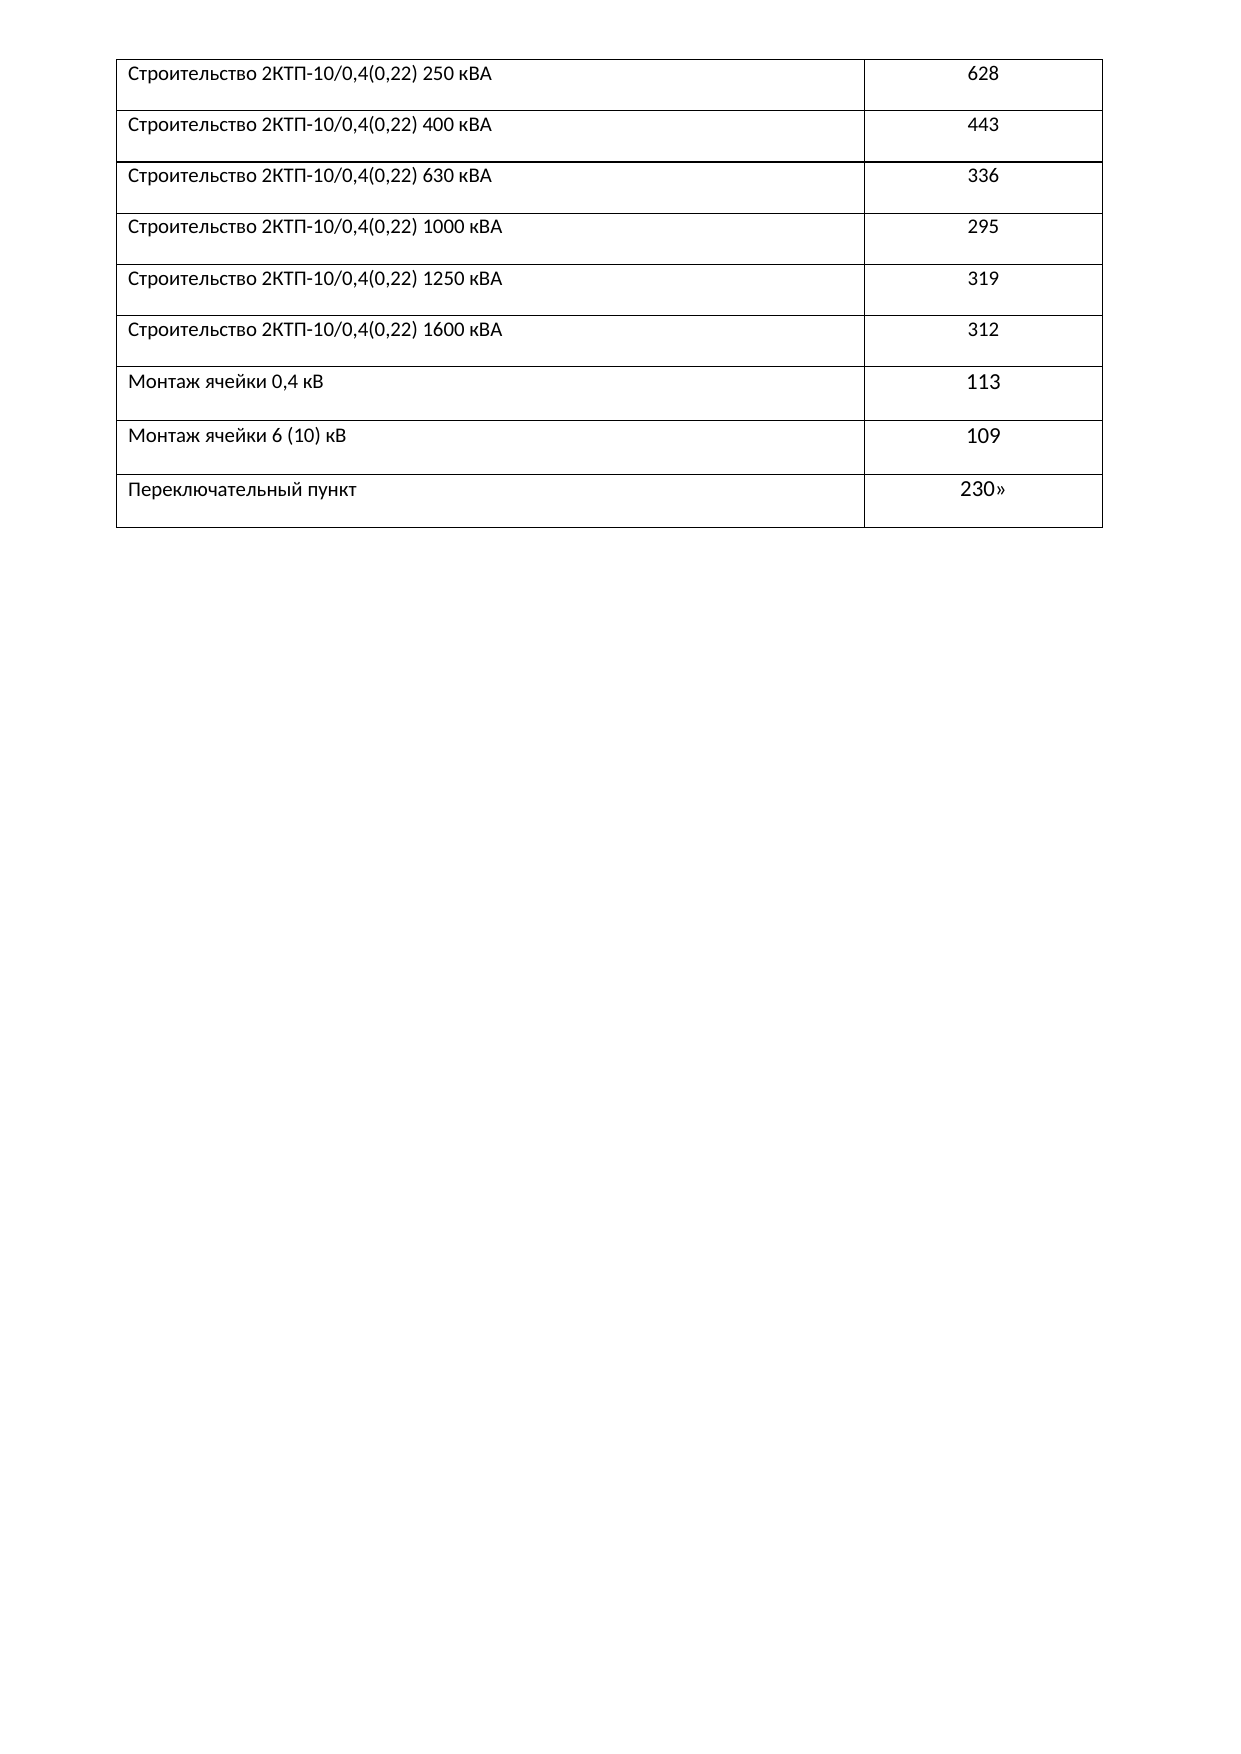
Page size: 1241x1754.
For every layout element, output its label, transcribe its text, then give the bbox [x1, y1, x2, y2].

table_cell 319 [865, 265, 1102, 315]
table_cell 628 [865, 60, 1102, 110]
table_cell 443 [865, 111, 1102, 161]
table_cell Переключательный пункт [117, 475, 864, 527]
table_cell Строительство 2КТП-10/0,4(0,22) 1600 кВА [117, 316, 864, 366]
table_cell 109 [865, 421, 1102, 473]
table_cell Строительство 2КТП-10/0,4(0,22) 1000 кВА [117, 214, 864, 264]
table_cell 312 [865, 316, 1102, 366]
table_cell Монтаж ячейки 6 (10) кВ [117, 421, 864, 473]
table_cell Строительство 2КТП-10/0,4(0,22) 630 кВА [117, 163, 864, 212]
table_cell 230» [865, 475, 1102, 527]
table_cell Монтаж ячейки 0,4 кВ [117, 367, 864, 420]
table_cell 295 [865, 214, 1102, 264]
table_cell 113 [865, 367, 1102, 420]
table_cell 336 [865, 163, 1102, 212]
table_cell Строительство 2КТП-10/0,4(0,22) 400 кВА [117, 111, 864, 161]
table_cell Строительство 2КТП-10/0,4(0,22) 1250 кВА [117, 265, 864, 315]
table_cell Строительство 2КТП-10/0,4(0,22) 250 кВА [117, 60, 864, 110]
